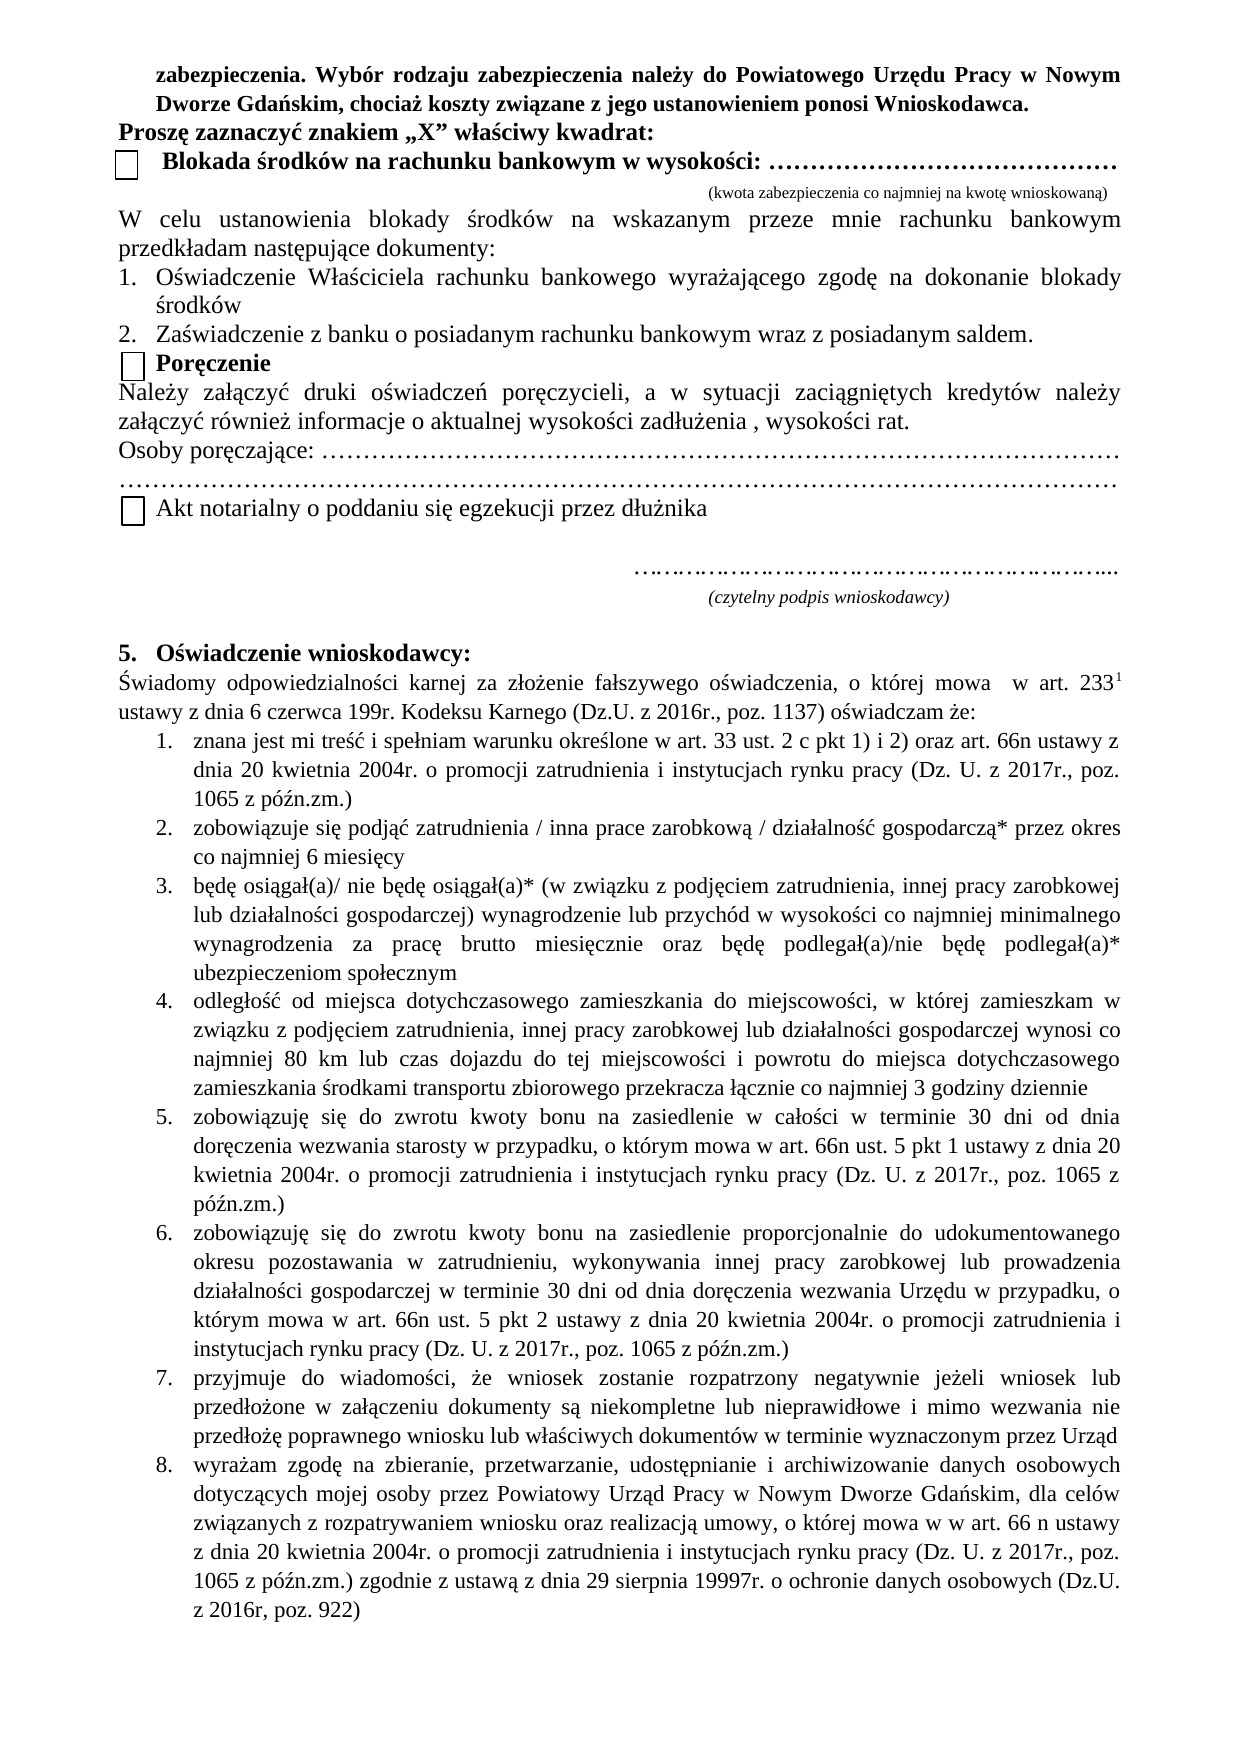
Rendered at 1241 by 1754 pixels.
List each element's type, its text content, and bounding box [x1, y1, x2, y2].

text Poręczenie [156, 349, 1122, 378]
list będę osiągał(a)/ nie będę osiągał(a)* (w związku z podjęciem zatrudnienia, innej pracy zarobkowej lub działalności gospodarczej) wynagrodzenie lub przychód w wysokości co najmniej minimalnego wynagrodzenia za pracę brutto miesięcznie oraz będę podlegał(a)/nie będę podlegał(a)* ubezpieczeniom społecznym [156, 870, 1122, 986]
text W celu ustanowienia blokady środków na wskazanym przeze mnie rachunku bankowym przedkładam następujące dokumenty: [118, 204, 1122, 262]
list zobowiązuję się do zwrotu kwoty bonu na zasiedlenie w całości w terminie 30 dni od dnia doręczenia wezwania starosty w przypadku, o którym mowa w art. 66n ust. 5 pkt 1 ustawy z dnia 20 kwietnia 2004r. o promocji zatrudnienia i instytucjach rynku pracy (Dz. U. z 2017r., poz. 1065 z późn.zm.) [156, 1102, 1122, 1217]
list wyrażam zgodę na zbieranie, przetwarzanie, udostępnianie i archiwizowanie danych osobowych dotyczących mojej osoby przez Powiatowy Urząd Pracy w Nowym Dworze Gdańskim, dla celów związanych z rozpatrywaniem wniosku oraz realizacją umowy, o której mowa w w art. 66 n ustawy z dnia 20 kwietnia 2004r. o promocji zatrudnienia i instytucjach rynku pracy (Dz. U. z 2017r., poz. 1065 z późn.zm.) zgodnie z ustawą z dnia 29 sierpnia 19997r. o ochronie danych osobowych (Dz.U. z 2016r, poz. 922) [156, 1449, 1122, 1623]
text ………………………………………………………………………………………………………… [118, 464, 1122, 493]
list znana jest mi treść i spełniam warunku określone w art. 33 ust. 2 c pkt 1) i 2) oraz art. 66n ustawy z dnia 20 kwietnia 2004r. o promocji zatrudnienia i instytucjach rynku pracy (Dz. U. z 2017r., poz. 1065 z późn.zm.) [156, 725, 1122, 812]
text Akt notarialny o poddaniu się egzekucji przez dłużnika [118, 493, 1122, 522]
list Zaświadczenie z banku o posiadanym rachunku bankowym wraz z posiadanym saldem. [118, 320, 1122, 349]
text Blokada środków na rachunku bankowym w wysokości: …………………………………… [118, 146, 1122, 175]
text Należy załączyć druki oświadczeń poręczycieli, a w sytuacji zaciągniętych kredytów należy załączyć również informacje o aktualnej wysokości zadłużenia , wysokości rat. [118, 378, 1122, 436]
text ………………………………………………………... [118, 551, 1122, 580]
text (kwota zabezpieczenia co najmniej na kwotę wnioskowaną) [118, 175, 1122, 204]
list Oświadczenie wnioskodawcy: [118, 638, 1122, 667]
list odległość od miejsca dotychczasowego zamieszkania do miejscowości, w której zamieszkam w związku z podjęciem zatrudnienia, innej pracy zarobkowej lub działalności gospodarczej wynosi co najmniej 80 km lub czas dojazdu do tej miejscowości i powrotu do miejsca dotychczasowego zamieszkania środkami transportu zbiorowego przekracza łącznie co najmniej 3 godziny dziennie [156, 986, 1122, 1102]
text (czytelny podpis wnioskodawcy) [118, 580, 1122, 609]
text Osoby poręczające: …………………………………………………………………………………… [118, 436, 1122, 464]
list Oświadczenie Właściciela rachunku bankowego wyrażającego zgodę na dokonanie blokady środków [118, 262, 1122, 320]
list zobowiązuje się podjąć zatrudnienia / inna prace zarobkową / działalność gospodarczą* przez okres co najmniej 6 miesięcy [156, 812, 1122, 870]
text Proszę zaznaczyć znakiem „X” właściwy kwadrat: [118, 117, 1122, 146]
list zobowiązuję się do zwrotu kwoty bonu na zasiedlenie proporcjonalnie do udokumentowanego okresu pozostawania w zatrudnieniu, wykonywania innej pracy zarobkowej lub prowadzenia działalności gospodarczej w terminie 30 dni od dnia doręczenia wezwania Urzędu w przypadku, o którym mowa w art. 66n ust. 5 pkt 2 ustawy z dnia 20 kwietnia 2004r. o promocji zatrudnienia i instytucjach rynku pracy (Dz. U. z 2017r., poz. 1065 z późn.zm.) [156, 1217, 1122, 1362]
list przyjmuje do wiadomości, że wniosek zostanie rozpatrzony negatywnie jeżeli wniosek lub przedłożone w załączeniu dokumenty są niekompletne lub nieprawidłowe i mimo wezwania nie przedłożę poprawnego wniosku lub właściwych dokumentów w terminie wyznaczonym przez Urząd [156, 1362, 1122, 1449]
text Świadomy odpowiedzialności karnej za złożenie fałszywego oświadczenia, o której mowa w art. 2331 ustawy z dnia 6 czerwca 199r. Kodeksu Karnego (Dz.U. z 2016r., poz. 1137) oświadczam że: [118, 667, 1122, 725]
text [156, 59, 1122, 117]
